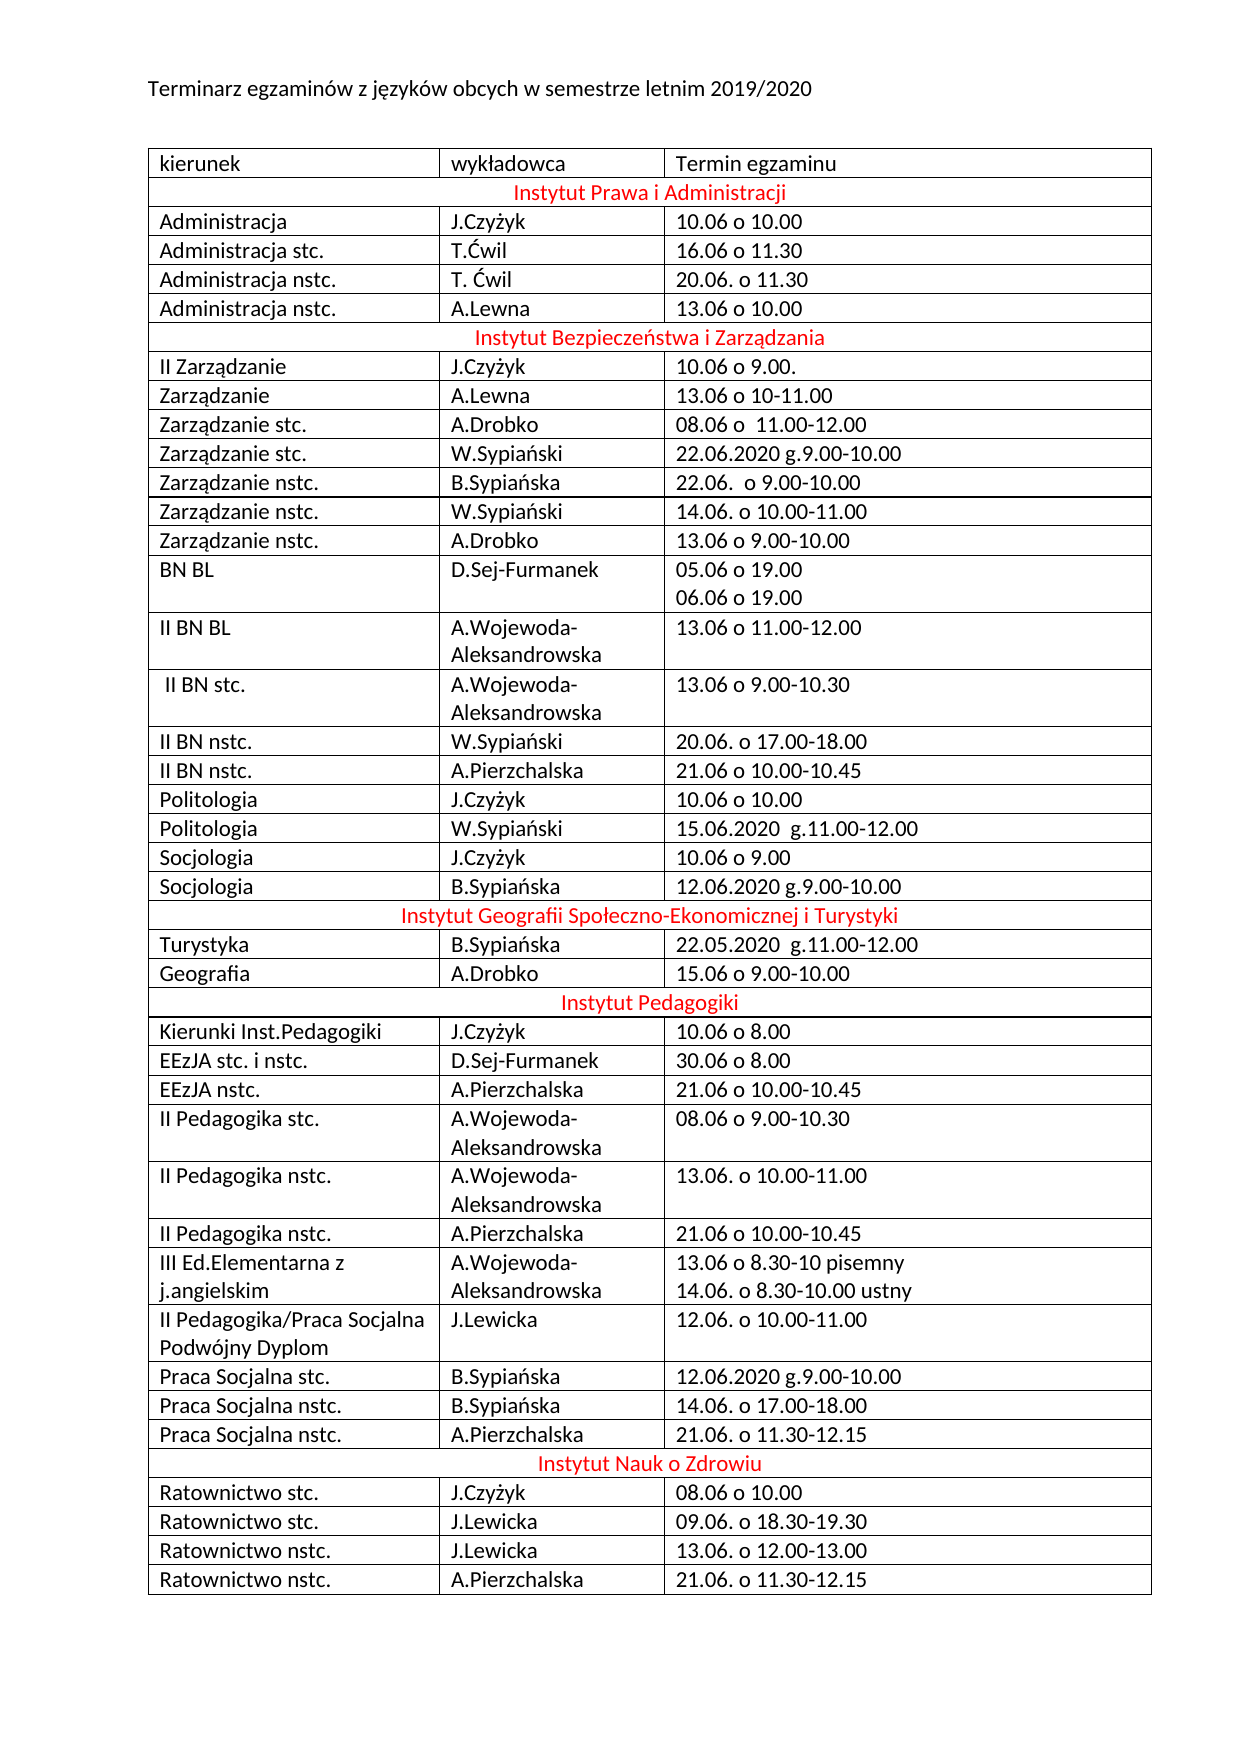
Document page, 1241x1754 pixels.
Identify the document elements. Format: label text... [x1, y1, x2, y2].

table_cell Praca Socjalna nstc. [149, 1420, 439, 1448]
table_cell Instytut Pedagogiki [149, 988, 1151, 1016]
table_cell B.Sypiańska [440, 1391, 664, 1419]
table_cell BN BL [149, 556, 439, 612]
table_cell 12.06.2020 g.9.00-10.00 [665, 872, 1151, 900]
table_cell J.Czyżyk [440, 785, 664, 813]
table_cell J.Czyżyk [440, 843, 664, 871]
table_cell D.Sej-Furmanek [440, 556, 664, 612]
table_cell 10.06 o 9.00. [665, 352, 1151, 380]
table_cell 21.06 o 10.00-10.45 [665, 756, 1151, 784]
table_cell A.Pierzchalska [440, 1076, 664, 1103]
table_cell II BN nstc. [149, 727, 439, 755]
table_cell 13.06 o 9.00-10.30 [665, 670, 1151, 726]
table_cell J.Czyżyk [440, 352, 664, 380]
table_cell A.Drobko [440, 526, 664, 554]
table_cell 22.06. o 9.00-10.00 [665, 468, 1151, 496]
table_cell II BN BL [149, 613, 439, 669]
table_cell 21.06. o 11.30-12.15 [665, 1420, 1151, 1448]
table_cell J.Lewicka [440, 1305, 664, 1361]
table_cell Ratownictwo nstc. [149, 1565, 439, 1593]
table_cell J.Czyżyk [440, 207, 664, 235]
table_cell 13.06 o 8.30-10 pisemny 14.06. o 8.30-10.00 ustny [665, 1248, 1151, 1304]
table_cell 14.06. o 10.00-11.00 [665, 498, 1151, 525]
table_cell A.Lewna [440, 381, 664, 409]
table_cell W.Sypiański [440, 814, 664, 842]
table_cell 12.06. o 10.00-11.00 [665, 1305, 1151, 1361]
table_cell 22.06.2020 g.9.00-10.00 [665, 439, 1151, 467]
table_cell Ratownictwo nstc. [149, 1536, 439, 1564]
table_cell 21.06 o 10.00-10.45 [665, 1219, 1151, 1247]
table_cell II BN stc. [149, 670, 439, 726]
table_cell 08.06 o 10.00 [665, 1478, 1151, 1506]
table_cell Administracja [149, 207, 439, 235]
table_cell Politologia [149, 785, 439, 813]
table_cell A.Wojewoda-Aleksandrowska [440, 670, 664, 726]
table_cell Instytut Nauk o Zdrowiu [149, 1449, 1151, 1477]
table_cell Socjologia [149, 872, 439, 900]
table_cell Socjologia [149, 843, 439, 871]
table_cell 10.06 o 8.00 [665, 1018, 1151, 1045]
table_cell 15.06.2020 g.11.00-12.00 [665, 814, 1151, 842]
table_cell J.Czyżyk [440, 1018, 664, 1045]
table_cell II Zarządzanie [149, 352, 439, 380]
table_cell A.Drobko [440, 959, 664, 987]
table_cell 12.06.2020 g.9.00-10.00 [665, 1362, 1151, 1390]
table_cell Zarządzanie stc. [149, 410, 439, 438]
table_cell A.Wojewoda-Aleksandrowska [440, 1162, 664, 1218]
table_cell 08.06 o 11.00-12.00 [665, 410, 1151, 438]
table_cell A.Wojewoda-Aleksandrowska [440, 1248, 664, 1304]
table_cell Praca Socjalna stc. [149, 1362, 439, 1390]
table_cell EEzJA nstc. [149, 1076, 439, 1103]
table_cell Praca Socjalna nstc. [149, 1391, 439, 1419]
table_cell B.Sypiańska [440, 468, 664, 496]
table_cell II Pedagogika nstc. [149, 1219, 439, 1247]
table_cell B.Sypiańska [440, 872, 664, 900]
table_cell 09.06. o 18.30-19.30 [665, 1507, 1151, 1535]
table_cell II Pedagogika nstc. [149, 1162, 439, 1218]
table_cell J.Czyżyk [440, 1478, 664, 1506]
table_cell Ratownictwo stc. [149, 1478, 439, 1506]
table_header kierunek [149, 149, 439, 177]
table_cell T. Ćwil [440, 265, 664, 293]
table_cell 21.06. o 11.30-12.15 [665, 1565, 1151, 1593]
table_cell 05.06 o 19.00 06.06 o 19.00 [665, 556, 1151, 612]
table_cell A.Lewna [440, 294, 664, 322]
table_cell W.Sypiański [440, 727, 664, 755]
table_cell A.Wojewoda-Aleksandrowska [440, 613, 664, 669]
table_cell 20.06. o 17.00-18.00 [665, 727, 1151, 755]
table_cell B.Sypiańska [440, 930, 664, 958]
table_cell 30.06 o 8.00 [665, 1046, 1151, 1074]
table_cell Administracja nstc. [149, 265, 439, 293]
table_cell A.Pierzchalska [440, 1420, 664, 1448]
table_cell T.Ćwil [440, 236, 664, 264]
table_cell Zarządzanie nstc. [149, 526, 439, 554]
table_cell Administracja nstc. [149, 294, 439, 322]
table_cell 08.06 o 9.00-10.30 [665, 1105, 1151, 1161]
table_cell 10.06 o 9.00 [665, 843, 1151, 871]
table_cell W.Sypiański [440, 439, 664, 467]
table_cell 13.06 o 10.00 [665, 294, 1151, 322]
table_cell J.Lewicka [440, 1536, 664, 1564]
table_header wykładowca [440, 149, 664, 177]
table_cell Zarządzanie [149, 381, 439, 409]
table_cell A.Wojewoda-Aleksandrowska [440, 1105, 664, 1161]
table_cell Ratownictwo stc. [149, 1507, 439, 1535]
table_cell 21.06 o 10.00-10.45 [665, 1076, 1151, 1103]
table_cell Kierunki Inst.Pedagogiki [149, 1018, 439, 1045]
table_cell 14.06. o 17.00-18.00 [665, 1391, 1151, 1419]
table_cell Instytut Prawa i Administracji [149, 178, 1151, 206]
table_cell Instytut Bezpieczeństwa i Zarządzania [149, 323, 1151, 351]
table_cell Turystyka [149, 930, 439, 958]
table_cell D.Sej-Furmanek [440, 1046, 664, 1074]
table_cell Zarządzanie nstc. [149, 468, 439, 496]
table_cell 13.06 o 9.00-10.00 [665, 526, 1151, 554]
table_cell A.Pierzchalska [440, 1565, 664, 1593]
table_cell 16.06 o 11.30 [665, 236, 1151, 264]
table_cell Geografia [149, 959, 439, 987]
table_cell 13.06 o 11.00-12.00 [665, 613, 1151, 669]
table_cell 13.06. o 12.00-13.00 [665, 1536, 1151, 1564]
table_cell II BN nstc. [149, 756, 439, 784]
table_cell Instytut Geografii Społeczno-Ekonomicznej i Turystyki [149, 901, 1151, 929]
table_cell Zarządzanie stc. [149, 439, 439, 467]
table_header Termin egzaminu [665, 149, 1151, 177]
table_cell Zarządzanie nstc. [149, 498, 439, 525]
table_cell 22.05.2020 g.11.00-12.00 [665, 930, 1151, 958]
table_cell 10.06 o 10.00 [665, 785, 1151, 813]
table_cell 15.06 o 9.00-10.00 [665, 959, 1151, 987]
table_cell Administracja stc. [149, 236, 439, 264]
table_cell Politologia [149, 814, 439, 842]
table_cell 13.06 o 10-11.00 [665, 381, 1151, 409]
table_cell A.Pierzchalska [440, 1219, 664, 1247]
table_cell EEzJA stc. i nstc. [149, 1046, 439, 1074]
table_cell II Pedagogika/Praca Socjalna Podwójny Dyplom [149, 1305, 439, 1361]
table_cell 20.06. o 11.30 [665, 265, 1151, 293]
table_cell II Pedagogika stc. [149, 1105, 439, 1161]
table_cell A.Drobko [440, 410, 664, 438]
table_cell B.Sypiańska [440, 1362, 664, 1390]
table_cell III Ed.Elementarna z j.angielskim [149, 1248, 439, 1304]
table_cell 13.06. o 10.00-11.00 [665, 1162, 1151, 1218]
table_cell 10.06 o 10.00 [665, 207, 1151, 235]
table_cell A.Pierzchalska [440, 756, 664, 784]
table_cell W.Sypiański [440, 498, 664, 525]
table_cell J.Lewicka [440, 1507, 664, 1535]
